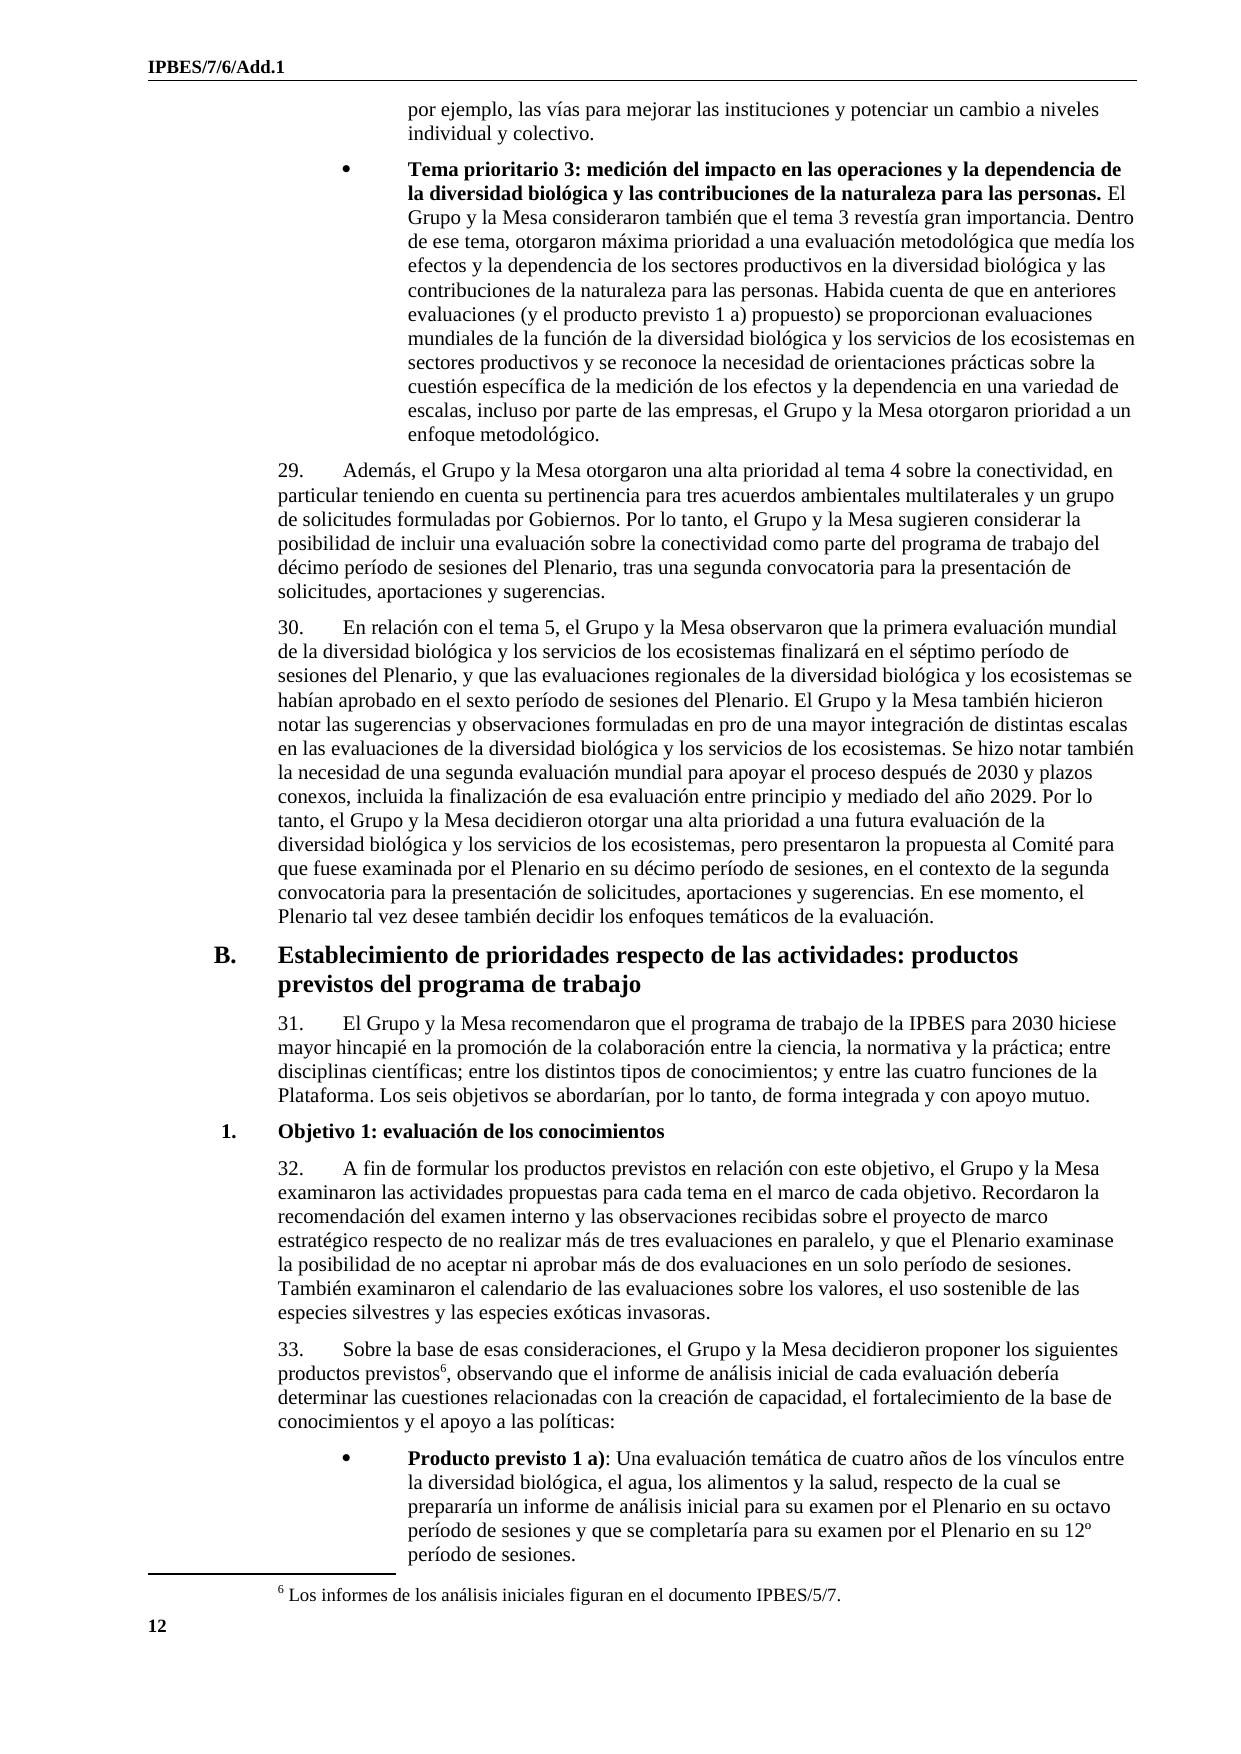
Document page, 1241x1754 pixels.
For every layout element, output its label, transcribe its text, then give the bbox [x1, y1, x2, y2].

list A fin de formular los productos previstos en relación con este objetivo, el Grupo y la Mesa examinaron las actividades propuestas para cada tema en el marco de cada objetivo. Recordaron la recomendación del examen interno y las observaciones recibidas sobre el proyecto de marco estratégico respecto de no realizar más de tres evaluaciones en paralelo, y que el Plenario examinase la posibilidad de no aceptar ni aprobar más de dos evaluaciones en un solo período de sesiones. También examinaron el calendario de las evaluaciones sobre los valores, el uso sostenible de las especies silvestres y las especies exóticas invasoras. [278, 1156, 1137, 1324]
list Además, el Grupo y la Mesa otorgaron una alta prioridad al tema 4 sobre la conectividad, en particular teniendo en cuenta su pertinencia para tres acuerdos ambientales multilaterales y un grupo de solicitudes formuladas por Gobiernos. Por lo tanto, el Grupo y la Mesa sugieren considerar la posibilidad de incluir una evaluación sobre la conectividad como parte del programa de trabajo del décimo período de sesiones del Plenario, tras una segunda convocatoria para la presentación de solicitudes, aportaciones y sugerencias. [278, 458, 1137, 603]
list Producto previsto 1 a): Una evaluación temática de cuatro años de los vínculos entre la diversidad biológica, el agua, los alimentos y la salud, respecto de la cual se prepararía un informe de análisis inicial para su examen por el Plenario en su octavo período de sesiones y que se completaría para su examen por el Plenario en su 12º período de sesiones. [343, 1446, 1137, 1566]
text B. Establecimiento de prioridades respecto de las actividades: productos previstos del programa de trabajo [148, 941, 1107, 998]
list Sobre la base de esas consideraciones, el Grupo y la Mesa decidieron proponer los siguientes productos previstos, observando que el informe de análisis inicial de cada evaluación debería determinar las cuestiones relacionadas con la creación de capacidad, el fortalecimiento de la base de conocimientos y el apoyo a las políticas: [278, 1337, 1137, 1433]
list Tema prioritario 3: medición del impacto en las operaciones y la dependencia de la diversidad biológica y las contribuciones de la naturaleza para las personas. El Grupo y la Mesa consideraron también que el tema 3 revestía gran importancia. Dentro de ese tema, otorgaron máxima prioridad a una evaluación metodológica que medía los efectos y la dependencia de los sectores productivos en la diversidad biológica y las contribuciones de la naturaleza para las personas. Habida cuenta de que en anteriores evaluaciones (y el producto previsto 1 a) propuesto) se proporcionan evaluaciones mundiales de la función de la diversidad biológica y los servicios de los ecosistemas en sectores productivos y se reconoce la necesidad de orientaciones prácticas sobre la cuestión específica de la medición de los efectos y la dependencia en una variedad de escalas, incluso por parte de las empresas, el Grupo y la Mesa otorgaron prioridad a un enfoque metodológico. [343, 157, 1137, 446]
list En relación con el tema 5, el Grupo y la Mesa observaron que la primera evaluación mundial de la diversidad biológica y los servicios de los ecosistemas finalizará en el séptimo período de sesiones del Plenario, y que las evaluaciones regionales de la diversidad biológica y los ecosistemas se habían aprobado en el sexto período de sesiones del Plenario. El Grupo y la Mesa también hicieron notar las sugerencias y observaciones formuladas en pro de una mayor integración de distintas escalas en las evaluaciones de la diversidad biológica y los servicios de los ecosistemas. Se hizo notar también la necesidad de una segunda evaluación mundial para apoyar el proceso después de 2030 y plazos conexos, incluida la finalización de esa evaluación entre principio y mediado del año 2029. Por lo tanto, el Grupo y la Mesa decidieron otorgar una alta prioridad a una futura evaluación de la diversidad biológica y los servicios de los ecosistemas, pero presentaron la propuesta al Comité para que fuese examinada por el Plenario en su décimo período de sesiones, en el contexto de la segunda convocatoria para la presentación de solicitudes, aportaciones y sugerencias. En ese momento, el Plenario tal vez desee también decidir los enfoques temáticos de la evaluación. [278, 615, 1137, 928]
text 1. Objetivo 1: evaluación de los conocimientos [148, 1119, 1107, 1143]
list El Grupo y la Mesa recomendaron que el programa de trabajo de la IPBES para 2030 hiciese mayor hincapié en la promoción de la colaboración entre la ciencia, la normativa y la práctica; entre disciplinas científicas; entre los distintos tipos de conocimientos; y entre las cuatro funciones de la Plataforma. Los seis objetivos se abordarían, por lo tanto, de forma integrada y con apoyo mutuo. [278, 1011, 1137, 1107]
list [343, 97, 1137, 145]
